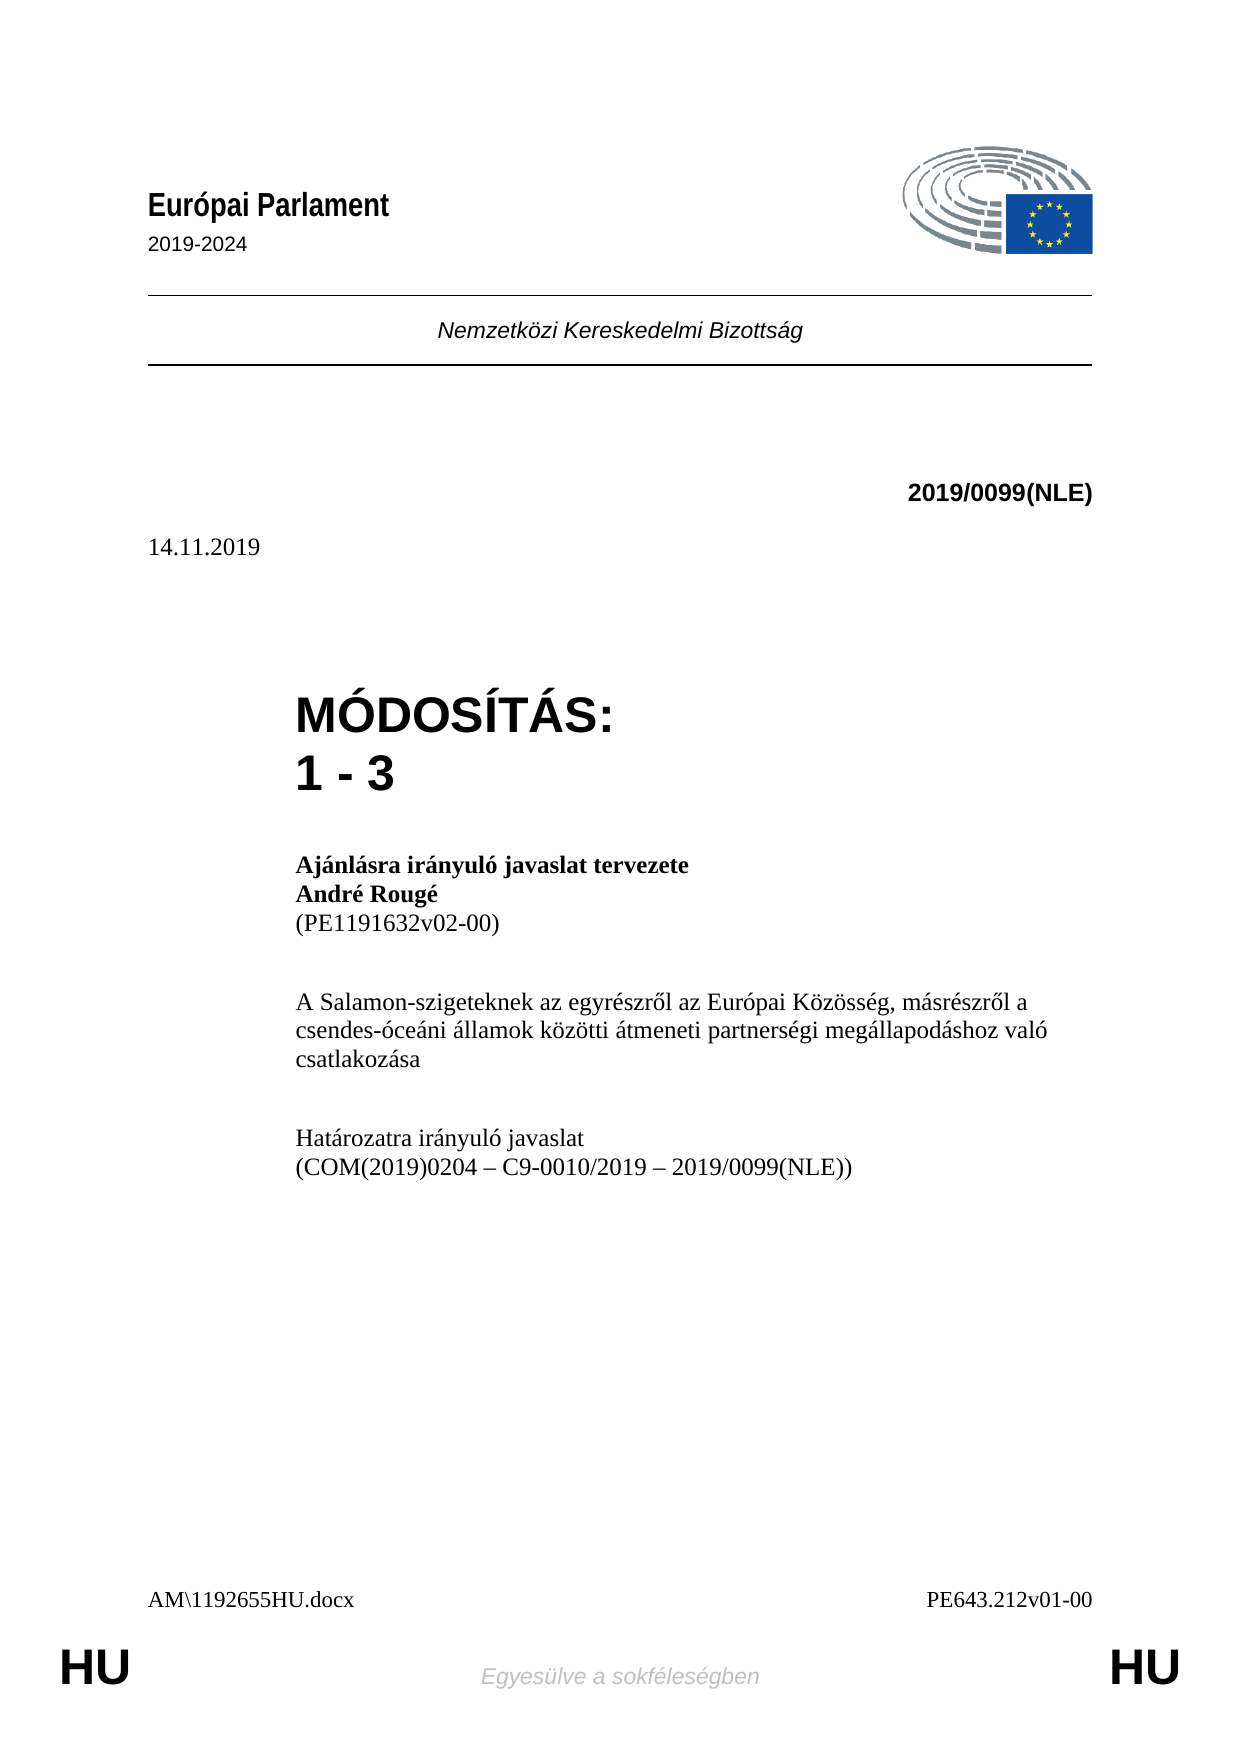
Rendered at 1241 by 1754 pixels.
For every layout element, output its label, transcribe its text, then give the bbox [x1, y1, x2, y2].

text <DocRefPE>(PE1191632v02-00)</DocRefPE> [295, 908, 1092, 937]
table_header Európai Parlament 2019-2024 [148, 147, 856, 294]
picture [902, 146, 1093, 254]
text <RefProc>2019/0099</RefProc><RefTypeProc>(NLE)</RefTypeProc> [148, 478, 1092, 507]
text <Commission>{INTA}Nemzetközi Kereskedelmi Bizottság</Commission> [148, 317, 1092, 343]
text <TitreType>Ajánlásra irányuló javaslat tervezete</TitreType> [295, 851, 1092, 879]
text <Date>{14/11/2019}14.11.2019</Date> [148, 532, 1092, 561]
text <Titre>A Salamon-szigeteknek az egyrészről az Európai Közösség, másrészről a csendes-óceáni államok közötti átmeneti partnerségi megállapodáshoz való csatlakozása</Titre> [295, 987, 1092, 1073]
text <RangeAM>1 - 3</RangeAM> [295, 743, 1092, 801]
text <TypeAM>MÓDOSÍTÁS:</TypeAM> [295, 686, 1092, 743]
text <DocRef>(COM(2019)0204 – C9-0010/2019 – 2019/0099(NLE))</DocRef> [295, 1152, 1092, 1181]
text <Rapporteur>André Rougé</Rapporteur> [295, 879, 1092, 908]
text <DocAmend>Határozatra irányuló javaslat</DocAmend> [295, 1123, 1092, 1152]
table_header [856, 147, 1093, 294]
